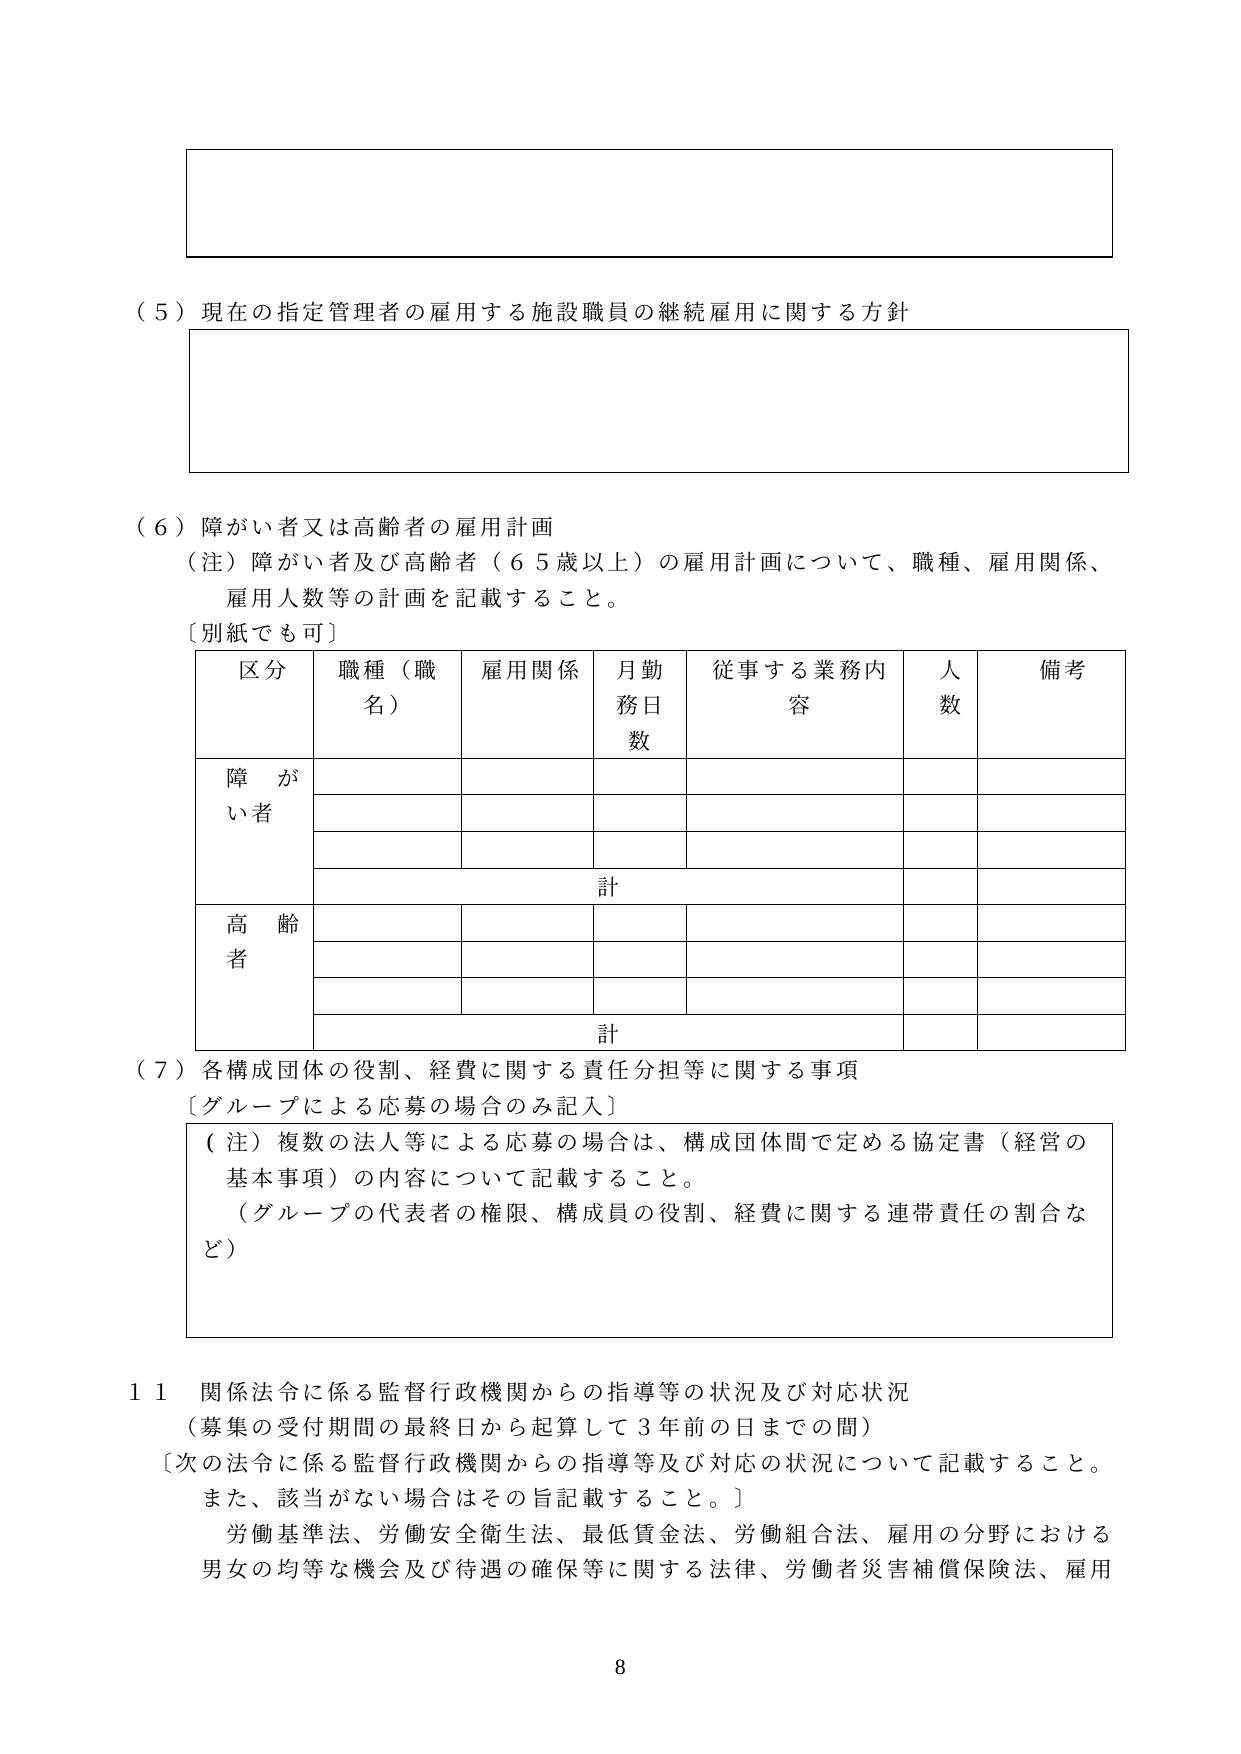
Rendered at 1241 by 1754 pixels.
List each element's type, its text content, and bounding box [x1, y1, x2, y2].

table_cell [462, 795, 593, 831]
table_cell [594, 832, 686, 867]
table_cell [978, 978, 1125, 1014]
table_header 従事する業務内容 [687, 651, 903, 758]
table_cell [687, 978, 903, 1014]
table_cell [904, 832, 977, 867]
table_cell [314, 942, 461, 977]
table_cell [314, 978, 461, 1014]
table_cell [978, 905, 1125, 941]
table_header [190, 330, 1128, 472]
table_header 備考 [978, 651, 1125, 758]
table_cell [904, 905, 977, 941]
table_cell [462, 978, 593, 1014]
table_cell [687, 905, 903, 941]
table_cell [462, 832, 593, 867]
table_cell [687, 795, 903, 831]
table_header 職種（職名） [314, 651, 461, 758]
table_cell 計 [314, 869, 903, 904]
table_header 月勤務日数 [594, 651, 686, 758]
table_header 雇用関係 [462, 651, 593, 758]
table_cell [314, 795, 461, 831]
table_cell 計 [314, 1015, 903, 1050]
table_cell [594, 942, 686, 977]
text 〔グループによる応募の場合のみ記入〕 [124, 1087, 1116, 1122]
text 〔別紙でも可〕 [124, 615, 1116, 650]
table_cell [687, 759, 903, 794]
table_cell 高齢者 [196, 905, 313, 1050]
table_cell [594, 759, 686, 794]
table_cell [462, 942, 593, 977]
table_cell [904, 1015, 977, 1050]
text （５）現在の指定管理者の雇用する施設職員の継続雇用に関する方針 [124, 293, 1116, 328]
table_cell [314, 905, 461, 941]
table_cell [687, 942, 903, 977]
table_cell [594, 978, 686, 1014]
table_cell [904, 759, 977, 794]
table_cell [978, 1015, 1125, 1050]
table_cell [978, 795, 1125, 831]
table_cell [978, 832, 1125, 867]
table_cell [462, 905, 593, 941]
table_header 区分 [196, 651, 313, 758]
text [191, 1515, 1116, 1586]
text （注）障がい者及び高齢者（６５歳以上）の雇用計画について、職種、雇用関係、雇用人数等の計画を記載すること。 [169, 544, 1116, 615]
text （６）障がい者又は高齢者の雇用計画 [124, 508, 1116, 544]
table_header (注）複数の法人等による応募の場合は、構成団体間で定める協定書（経営の基本事項）の内容について記載すること。 （グループの代表者の権限、構成員の役割、経費に関する連帯責任の割合など） [187, 1124, 1112, 1337]
text （募集の受付期間の最終日から起算して３年前の日までの間） [124, 1409, 1116, 1444]
table_cell [314, 759, 461, 794]
table_cell 障がい者 [196, 759, 313, 904]
table_cell [687, 832, 903, 867]
table_cell [314, 832, 461, 867]
text １１ 関係法令に係る監督行政機関からの指導等の状況及び対応状況 [124, 1373, 1116, 1409]
table_cell [462, 759, 593, 794]
table_cell [904, 942, 977, 977]
table_cell [978, 869, 1125, 904]
text （７）各構成団体の役割、経費に関する責任分担等に関する事項 [124, 1051, 1116, 1087]
table_cell [594, 905, 686, 941]
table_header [187, 150, 1112, 256]
table_cell [904, 978, 977, 1014]
table_cell [904, 795, 977, 831]
table_cell [978, 759, 1125, 794]
table_header 人数 [904, 651, 977, 758]
table_cell [904, 869, 977, 904]
table_cell [978, 942, 1125, 977]
table_cell [594, 795, 686, 831]
text 〔次の法令に係る監督行政機関からの指導等及び対応の状況について記載すること。また、該当がない場合はその旨記載すること。〕 [124, 1444, 1116, 1515]
